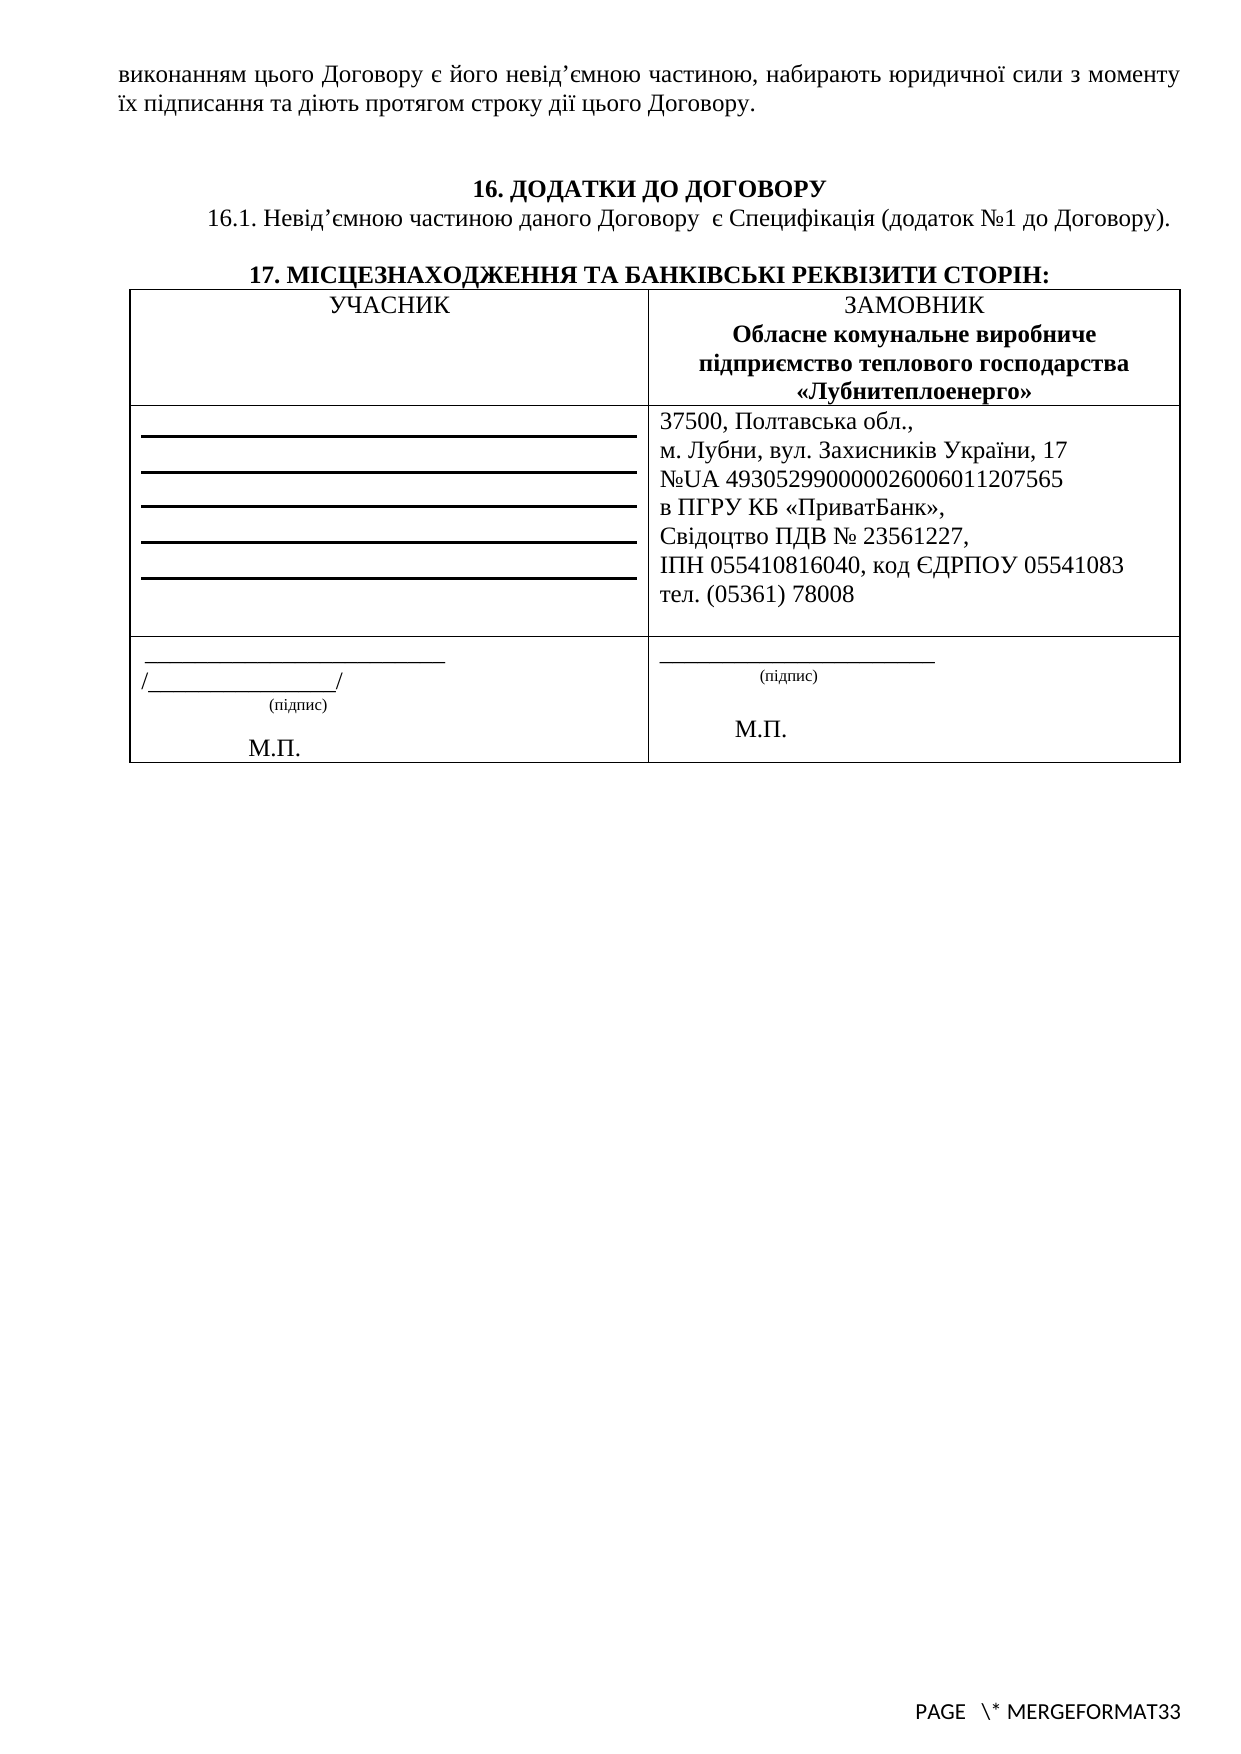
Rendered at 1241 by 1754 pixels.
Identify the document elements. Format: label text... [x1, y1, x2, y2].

table_header УЧАСНИК [131, 290, 648, 405]
table_cell [131, 406, 648, 636]
table_header ЗАМОВНИК Обласне комунальне виробниче підприємство теплового господарства «Лубнитеплоенерго» [649, 290, 1179, 405]
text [118, 59, 1181, 117]
table_cell 37500, Полтавська обл., м. Лубни, вул. Захисників України, 17 №UA 493052990000026006011207565 в ПГРУ КБ «ПриватБанк», Свідоцтво ПДВ № 23561227, ІПН 055410816040, код ЄДРПОУ 05541083 тел. (05361) 78008 [649, 406, 1179, 636]
text 17. МІСЦЕЗНАХОДЖЕННЯ ТА БАНКІВСЬКІ РЕКВІЗИТИ СТОРІН: [118, 260, 1181, 289]
table_cell ______________________ (підпис) М.П. [649, 637, 1179, 762]
text 16. ДОДАТКИ ДО ДОГОВОРУ [118, 174, 1181, 203]
table_cell ________________________ /_______________/ (підпис) М.П. [131, 637, 648, 762]
text 16.1. Невід’ємною частиною даного Договору є Специфікація (додаток №1 до Договору). [118, 203, 1181, 232]
